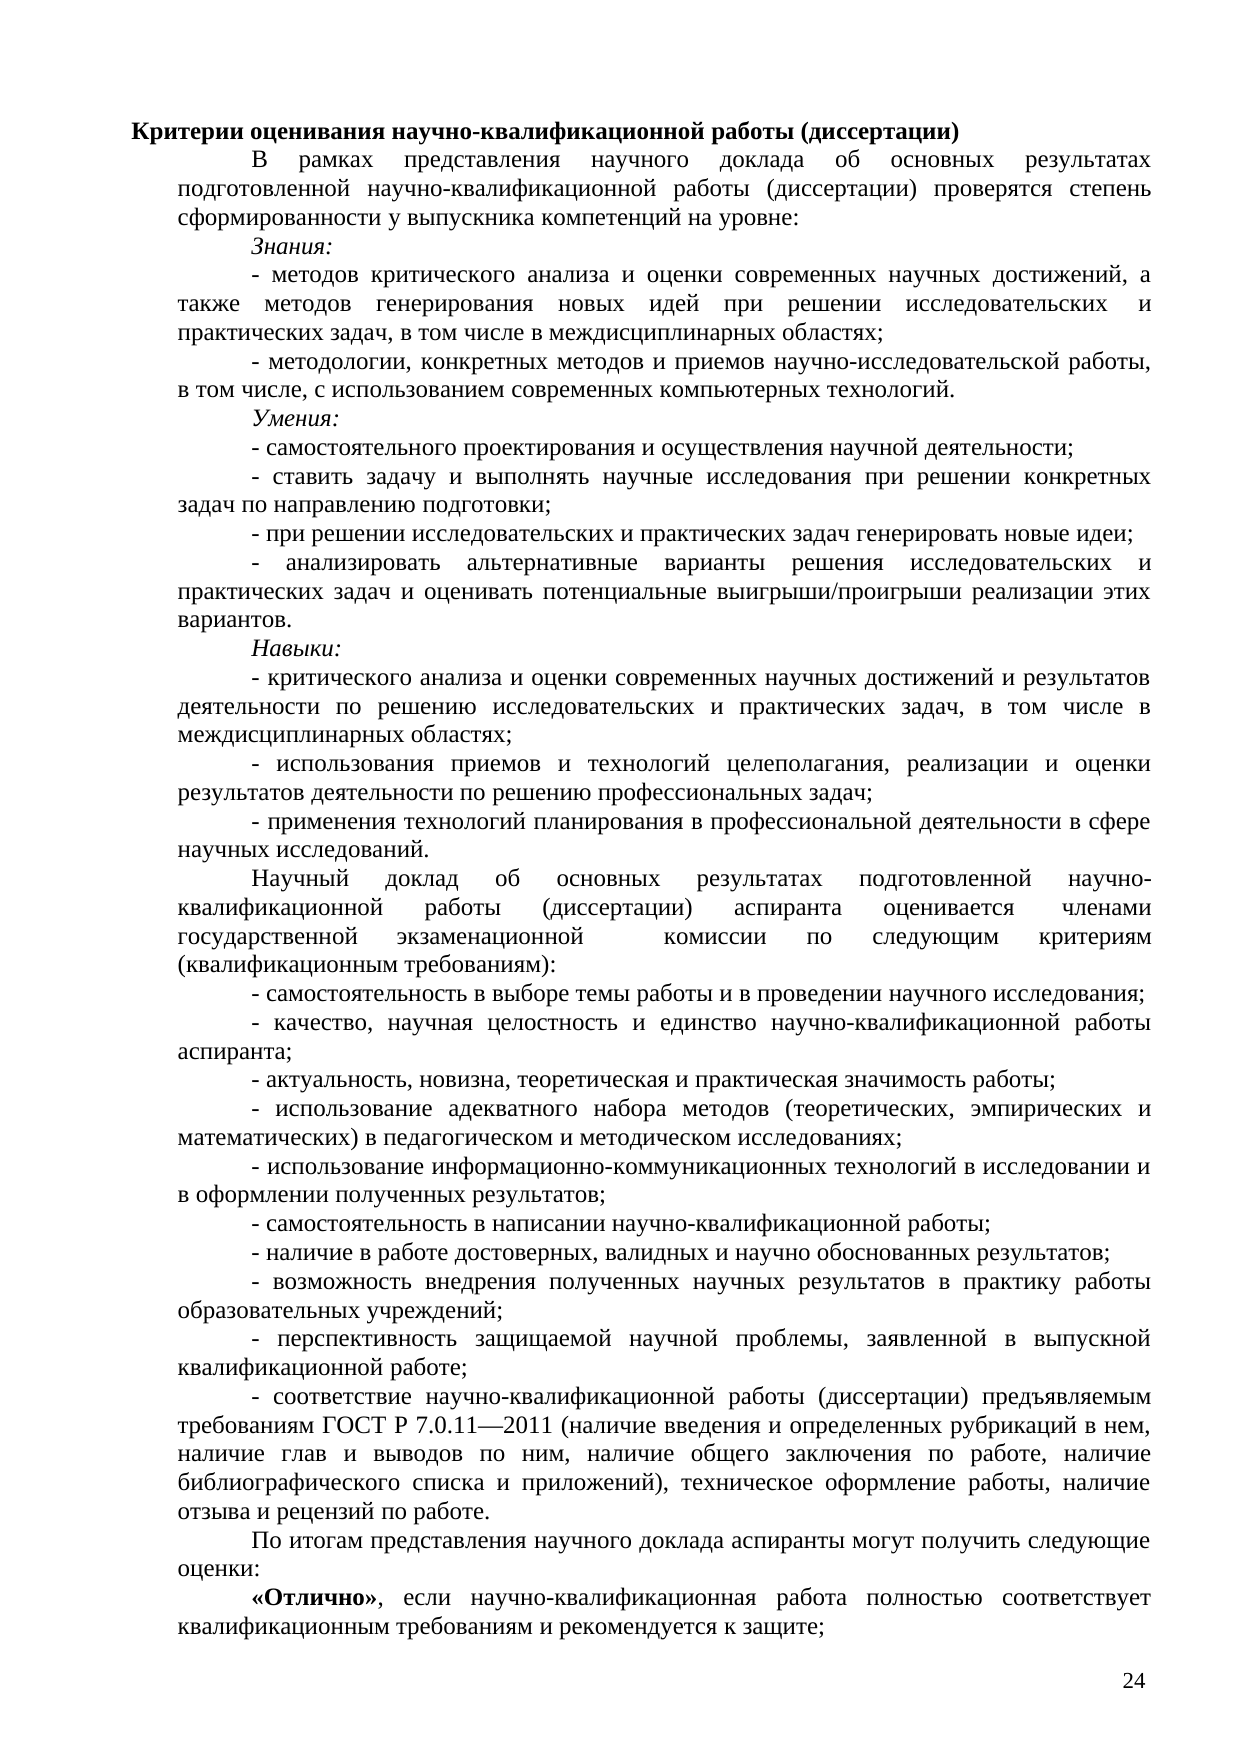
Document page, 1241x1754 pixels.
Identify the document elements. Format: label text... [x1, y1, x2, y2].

text Научный доклад об основных результатах подготовленной научно- квалификационной работы (диссертации) аспиранта оценивается членами государственной экзаменационной комиссии по следующим критериям (квалификационным требованиям): [177, 863, 1152, 978]
text Знания: [251, 231, 1182, 259]
list анализировать альтернативные варианты решения исследовательских и практических задач и оценивать потенциальные выигрыши/проигрыши реализации этих вариантов. [177, 547, 1152, 633]
list самостоятельность в выборе темы работы и в проведении научного исследования; [251, 978, 1182, 1007]
list критического анализа и оценки современных научных достижений и результатов деятельности по решению исследовательских и практических задач, в том числе в междисциплинарных областях; [177, 662, 1151, 748]
list при решении исследовательских и практических задач генерировать новые идеи; [251, 518, 1182, 547]
list соответствие научно-квалификационной работы (диссертации) предъявляемым требованиям ГОСТ Р 7.0.11—2011 (наличие введения и определенных рубрикаций в нем, наличие глав и выводов по ним, наличие общего заключения по работе, наличие библиографического списка и приложений), техническое оформление работы, наличие отзыва и рецензий по работе. [177, 1381, 1151, 1525]
list наличие в работе достоверных, валидных и научно обоснованных результатов; [251, 1237, 1182, 1266]
list самостоятельность в написании научно-квалификационной работы; [251, 1208, 1182, 1237]
text В рамках представления научного доклада об основных результатах подготовленной научно-квалификационной работы (диссертации) проверятся степень сформированности у выпускника компетенций на уровне: [177, 144, 1152, 231]
list использование адекватного набора методов (теоретических, эмпирических и математических) в педагогическом и методическом исследованиях; [177, 1093, 1151, 1151]
text «Отлично», если научно-квалификационная работа полностью соответствует квалификационным требованиям и рекомендуется к защите; [177, 1582, 1151, 1640]
text Навыки: [251, 633, 1182, 662]
list методов критического анализа и оценки современных научных достижений, а также методов генерирования новых идей при решении исследовательских и практических задач, в том числе в междисциплинарных областях; [177, 259, 1151, 346]
list ставить задачу и выполнять научные исследования при решении конкретных задач по направлению подготовки; [177, 461, 1151, 518]
list актуальность, новизна, теоретическая и практическая значимость работы; [251, 1064, 1182, 1093]
list качество, научная целостность и единство научно-квалификационной работы аспиранта; [177, 1007, 1151, 1064]
subtitle Критерии оценивания научно-квалификационной работы (диссертации) [94, 116, 1182, 144]
list методологии, конкретных методов и приемов научно-исследовательской работы, в том числе, с использованием современных компьютерных технологий. [177, 346, 1151, 403]
list применения технологий планирования в профессиональной деятельности в сфере научных исследований. [177, 806, 1151, 863]
list самостоятельного проектирования и осуществления научной деятельности; [251, 432, 1182, 461]
text Умения: [251, 403, 1182, 432]
list перспективность защищаемой научной проблемы, заявленной в выпускной квалификационной работе; [177, 1323, 1151, 1381]
list использования приемов и технологий целеполагания, реализации и оценки результатов деятельности по решению профессиональных задач; [177, 748, 1151, 806]
list использование информационно-коммуникационных технологий в исследовании и в оформлении полученных результатов; [177, 1151, 1151, 1208]
list возможность внедрения полученных научных результатов в практику работы образовательных учреждений; [177, 1266, 1151, 1323]
text По итогам представления научного доклада аспиранты могут получить следующие оценки: [177, 1525, 1151, 1582]
